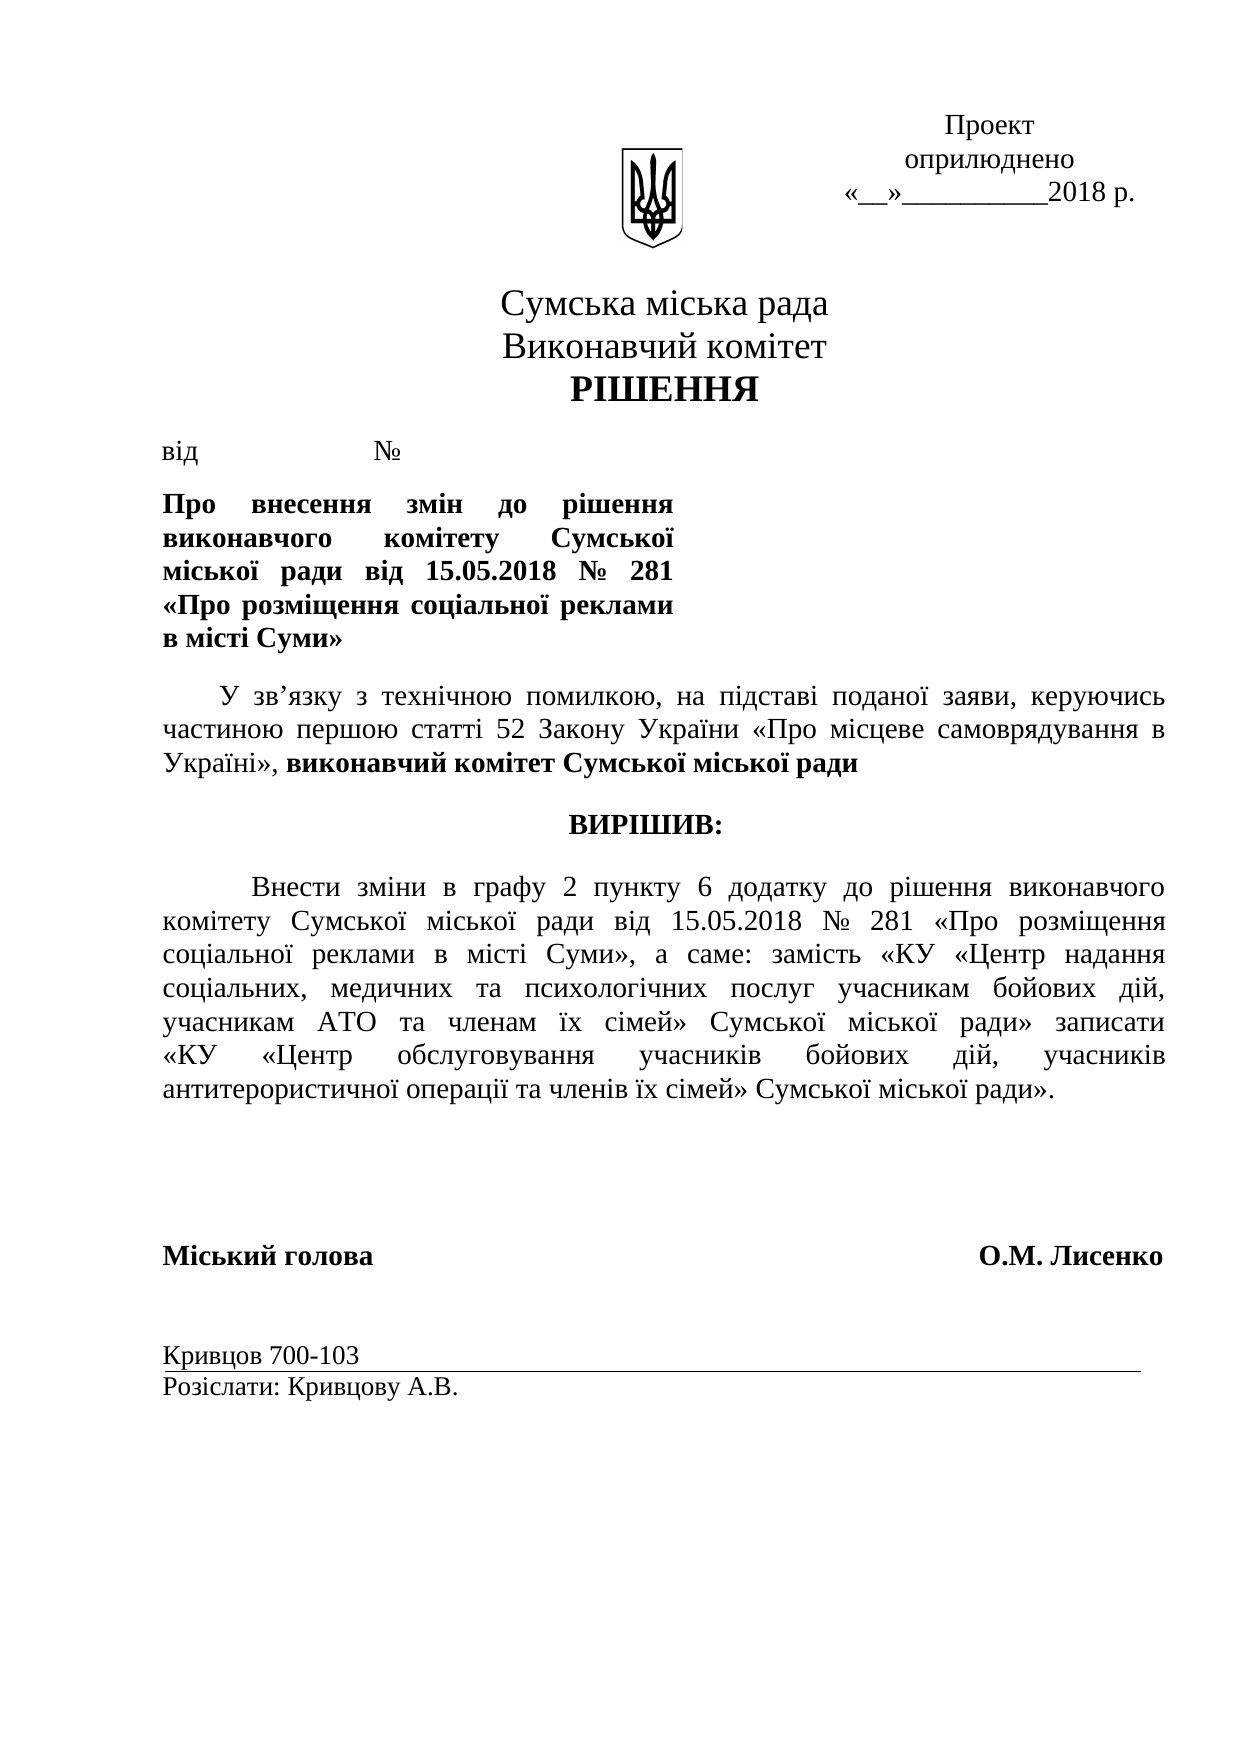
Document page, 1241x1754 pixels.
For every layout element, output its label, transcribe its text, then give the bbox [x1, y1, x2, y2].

text РІШЕННЯ [162, 366, 1167, 409]
text Міський голова О.М. Лисенко [162, 1238, 1167, 1272]
picture [619, 144, 683, 248]
text ВИРІШИВ: [125, 807, 1167, 869]
text Виконавчий комітет [162, 323, 1167, 366]
text Сумська міська рада [162, 280, 1167, 323]
table_header Про внесення змін до рішення виконавчого комітету Сумської міської ради від 15.05.2018 № 281 «Про розміщення соціальної реклами в місті Суми» [151, 486, 674, 678]
list Внести зміни в графу 2 пункту 6 додатку до рішення виконавчого комітету Сумської міської ради від 15.05.2018 № 281 «Про розміщення соціальної реклами в місті Суми», а саме: замість «КУ «Центр надання соціальних, медичних та психологічних послуг учасникам бойових дій, учасникам АТО та членам їх сімей» Сумської міської ради» записати «КУ «Центр обслуговування учасників бойових дій, учасників антитерористичної операції та членів їх сімей» Сумської міської ради». [162, 869, 1167, 1104]
text від № [125, 433, 1167, 467]
text Кривцов 700-103 [162, 1339, 1167, 1370]
text У зв’язку з технічною помилкою, на підставі поданої заяви, керуючись частиною першою статті 52 Закону України «Про місцеве самоврядування в Україні», виконавчий комітет Сумської міської ради [162, 678, 1167, 778]
text Розіслати: Кривцову А.В. [162, 1370, 1167, 1401]
